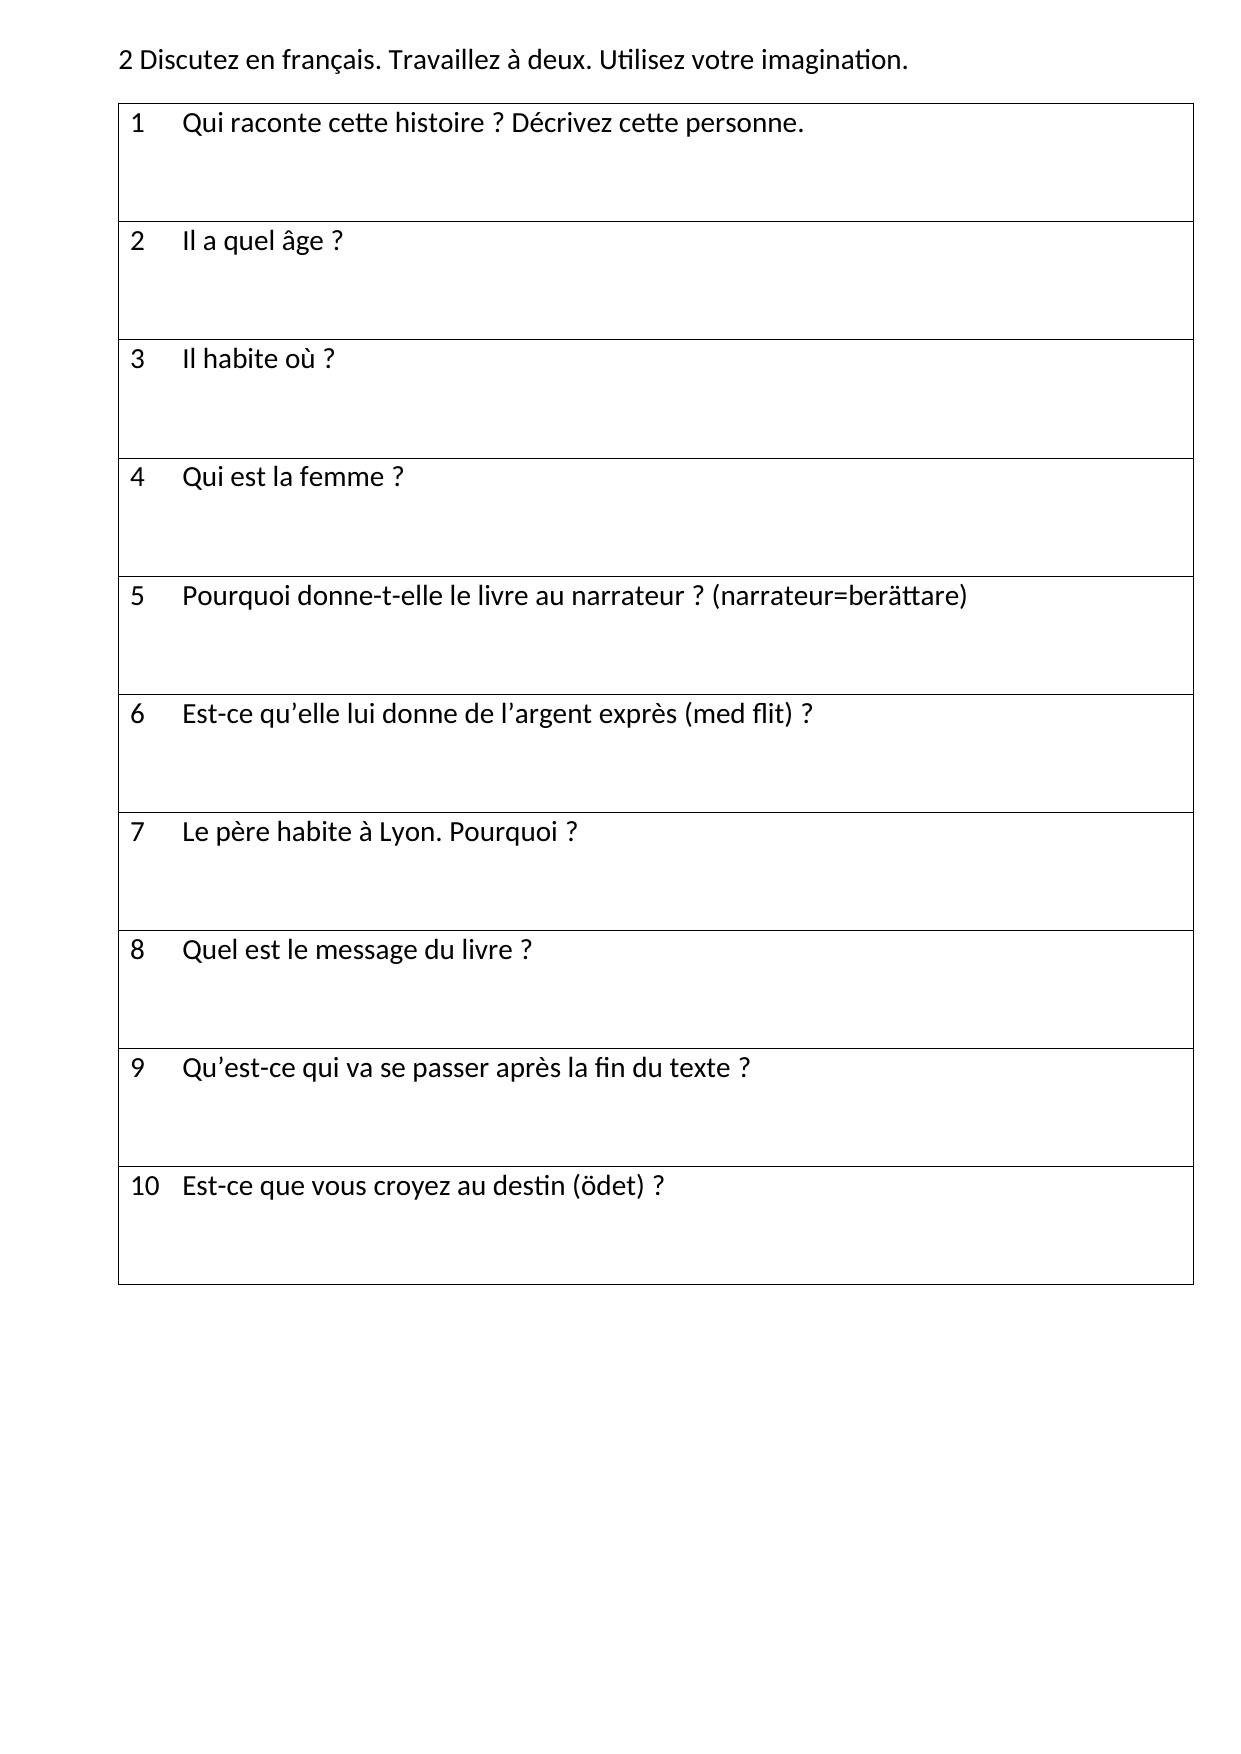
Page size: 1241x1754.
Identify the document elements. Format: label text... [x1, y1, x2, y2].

table_cell 8 [119, 931, 171, 1048]
table_cell Qui est la femme ? [171, 459, 1193, 576]
table_cell 7 [119, 813, 171, 930]
table_cell Est-ce que vous croyez au destin (ödet) ? [171, 1167, 1193, 1284]
table_cell Qu’est-ce qui va se passer après la fin du texte ? [171, 1049, 1193, 1166]
table_cell Il habite où ? [171, 340, 1193, 457]
table_cell 5 [119, 577, 171, 694]
table_cell Quel est le message du livre ? [171, 931, 1193, 1048]
table_header 1 [119, 104, 171, 221]
table_cell 2 [119, 222, 171, 339]
table_cell Il a quel âge ? [171, 222, 1193, 339]
table_cell Pourquoi donne-t-elle le livre au narrateur ? (narrateur=berättare) [171, 577, 1193, 694]
table_cell 9 [119, 1049, 171, 1166]
table_cell 4 [119, 459, 171, 576]
table_cell 10 [119, 1167, 171, 1284]
table_cell 3 [119, 340, 171, 457]
table_header Qui raconte cette histoire ? Décrivez cette personne. [171, 104, 1193, 221]
table_cell Est-ce qu’elle lui donne de l’argent exprès (med flit) ? [171, 695, 1193, 812]
table_cell 6 [119, 695, 171, 812]
text 2 Discutez en français. Travaillez à deux. Utilisez votre imagination. [118, 41, 1199, 77]
table_cell Le père habite à Lyon. Pourquoi ? [171, 813, 1193, 930]
